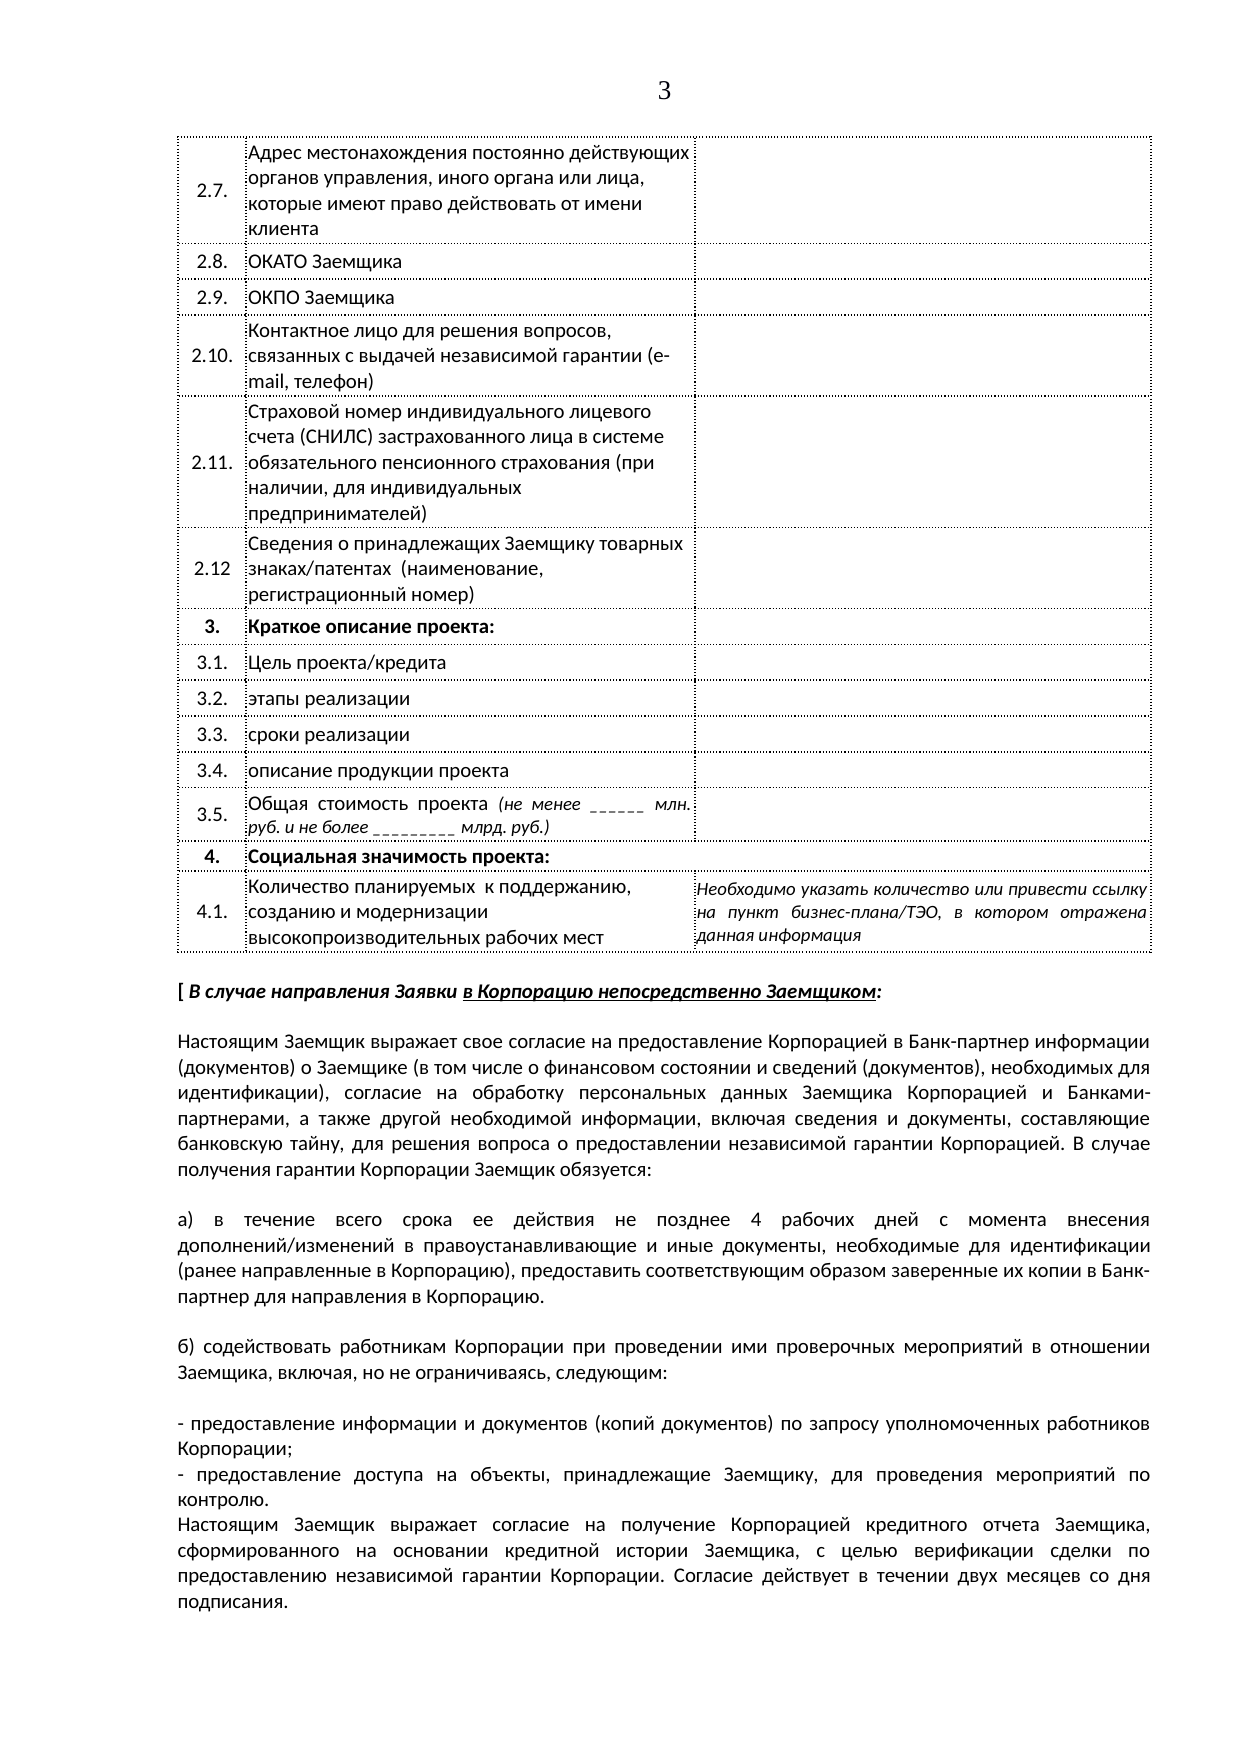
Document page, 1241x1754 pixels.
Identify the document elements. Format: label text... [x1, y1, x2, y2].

text а) в течение всего срока ее действия не позднее 4 рабочих дней с момента внесения дополнений/изменений в правоустанавливающие и иные документы, необходимые для идентификации (ранее направленные в Корпорацию), предоставить соответствующим образом заверенные их копии в Банк-партнер для направления в Корпорацию. [177, 1207, 1152, 1308]
table_cell 4. [178, 840, 246, 870]
text Настоящим Заемщик выражает свое согласие на предоставление Корпорацией в Банк-партнер информации (документов) о Заемщике (в том числе о финансовом состоянии и сведений (документов), необходимых для идентификации), согласие на обработку персональных данных Заемщика Корпорацией и Банками-партнерами, а также другой необходимой информации, включая сведения и документы, составляющие банковскую тайну, для решения вопроса о предоставлении независимой гарантии Корпорацией. В случае получения гарантии Корпорации Заемщик обязуется: [177, 1029, 1152, 1181]
text [ В случае направления Заявки в Корпорацию непосредственно Заемщиком: [177, 978, 1152, 1003]
table_cell 4.1. [178, 870, 246, 951]
table_cell 3.3. [178, 715, 246, 751]
table_cell Социальная значимость проекта: [246, 840, 1151, 870]
table_cell сроки реализации [246, 715, 695, 751]
table_cell [695, 644, 1151, 679]
table_cell Страховой номер индивидуального лицевого счета (СНИЛС) застрахованного лица в системе обязательного пенсионного страхования (при наличии, для индивидуальных предпринимателей) [246, 395, 695, 527]
table_cell 2.9. [178, 278, 246, 314]
table_cell [695, 136, 1151, 242]
table_cell 2.8. [178, 243, 246, 278]
table_cell [695, 314, 1151, 395]
table_cell [695, 395, 1151, 527]
text б) содействовать работникам Корпорации при проведении ими проверочных мероприятий в отношении Заемщика, включая, но не ограничиваясь, следующим: [177, 1334, 1152, 1384]
table_cell 2.12 [178, 527, 246, 608]
table_cell 3.2. [178, 679, 246, 715]
text Настоящим Заемщик выражает согласие на получение Корпорацией кредитного отчета Заемщика, сформированного на основании кредитной истории Заемщика, с целью верификации сделки по предоставлению независимой гарантии Корпорации. Согласие действует в течении двух месяцев со дня подписания. [177, 1512, 1152, 1613]
table_cell Общая стоимость проекта (не менее ______ млн. руб. и не более _________ млрд. руб.) [246, 787, 695, 840]
table_cell 2.10. [178, 314, 246, 395]
table_cell [695, 715, 1151, 751]
text - предоставление информации и документов (копий документов) по запросу уполномоченных работников Корпорации; [177, 1410, 1152, 1461]
table_cell ОКПО Заемщика [246, 278, 695, 314]
table_cell 3. [178, 608, 246, 643]
table_cell Контактное лицо для решения вопросов, связанных с выдачей независимой гарантии (e-mail, телефон) [246, 314, 695, 395]
table_cell Сведения о принадлежащих Заемщику товарных знаках/патентах (наименование, регистрационный номер) [246, 527, 695, 608]
table_cell 3.5. [178, 787, 246, 840]
table_cell [695, 527, 1151, 608]
table_cell 3.1. [178, 644, 246, 679]
table_cell 2.11. [178, 395, 246, 527]
table_cell [695, 243, 1151, 278]
table_cell [695, 608, 1151, 643]
table_cell ОКАТО Заемщика [246, 243, 695, 278]
table_cell Количество планируемых к поддержанию, созданию и модернизации высокопроизводительных рабочих мест [246, 870, 695, 951]
table_cell [695, 278, 1151, 314]
table_cell 2.7. [178, 136, 246, 242]
table_cell Адрес местонахождения постоянно действующих органов управления, иного органа или лица, которые имеют право действовать от имени клиента [246, 136, 695, 242]
table_cell Цель проекта/кредита [246, 644, 695, 679]
table_cell 3.4. [178, 751, 246, 787]
table_cell [695, 751, 1151, 787]
table_cell Необходимо указать количество или привести ссылку на пункт бизнес-плана/ТЭО, в котором отражена данная информация [695, 870, 1151, 951]
table_cell [695, 787, 1151, 840]
table_cell [695, 679, 1151, 715]
text - предоставление доступа на объекты, принадлежащие Заемщику, для проведения мероприятий по контролю. [177, 1461, 1152, 1512]
table_cell Краткое описание проекта: [246, 608, 695, 643]
table_cell описание продукции проекта [246, 751, 695, 787]
table_cell этапы реализации [246, 679, 695, 715]
